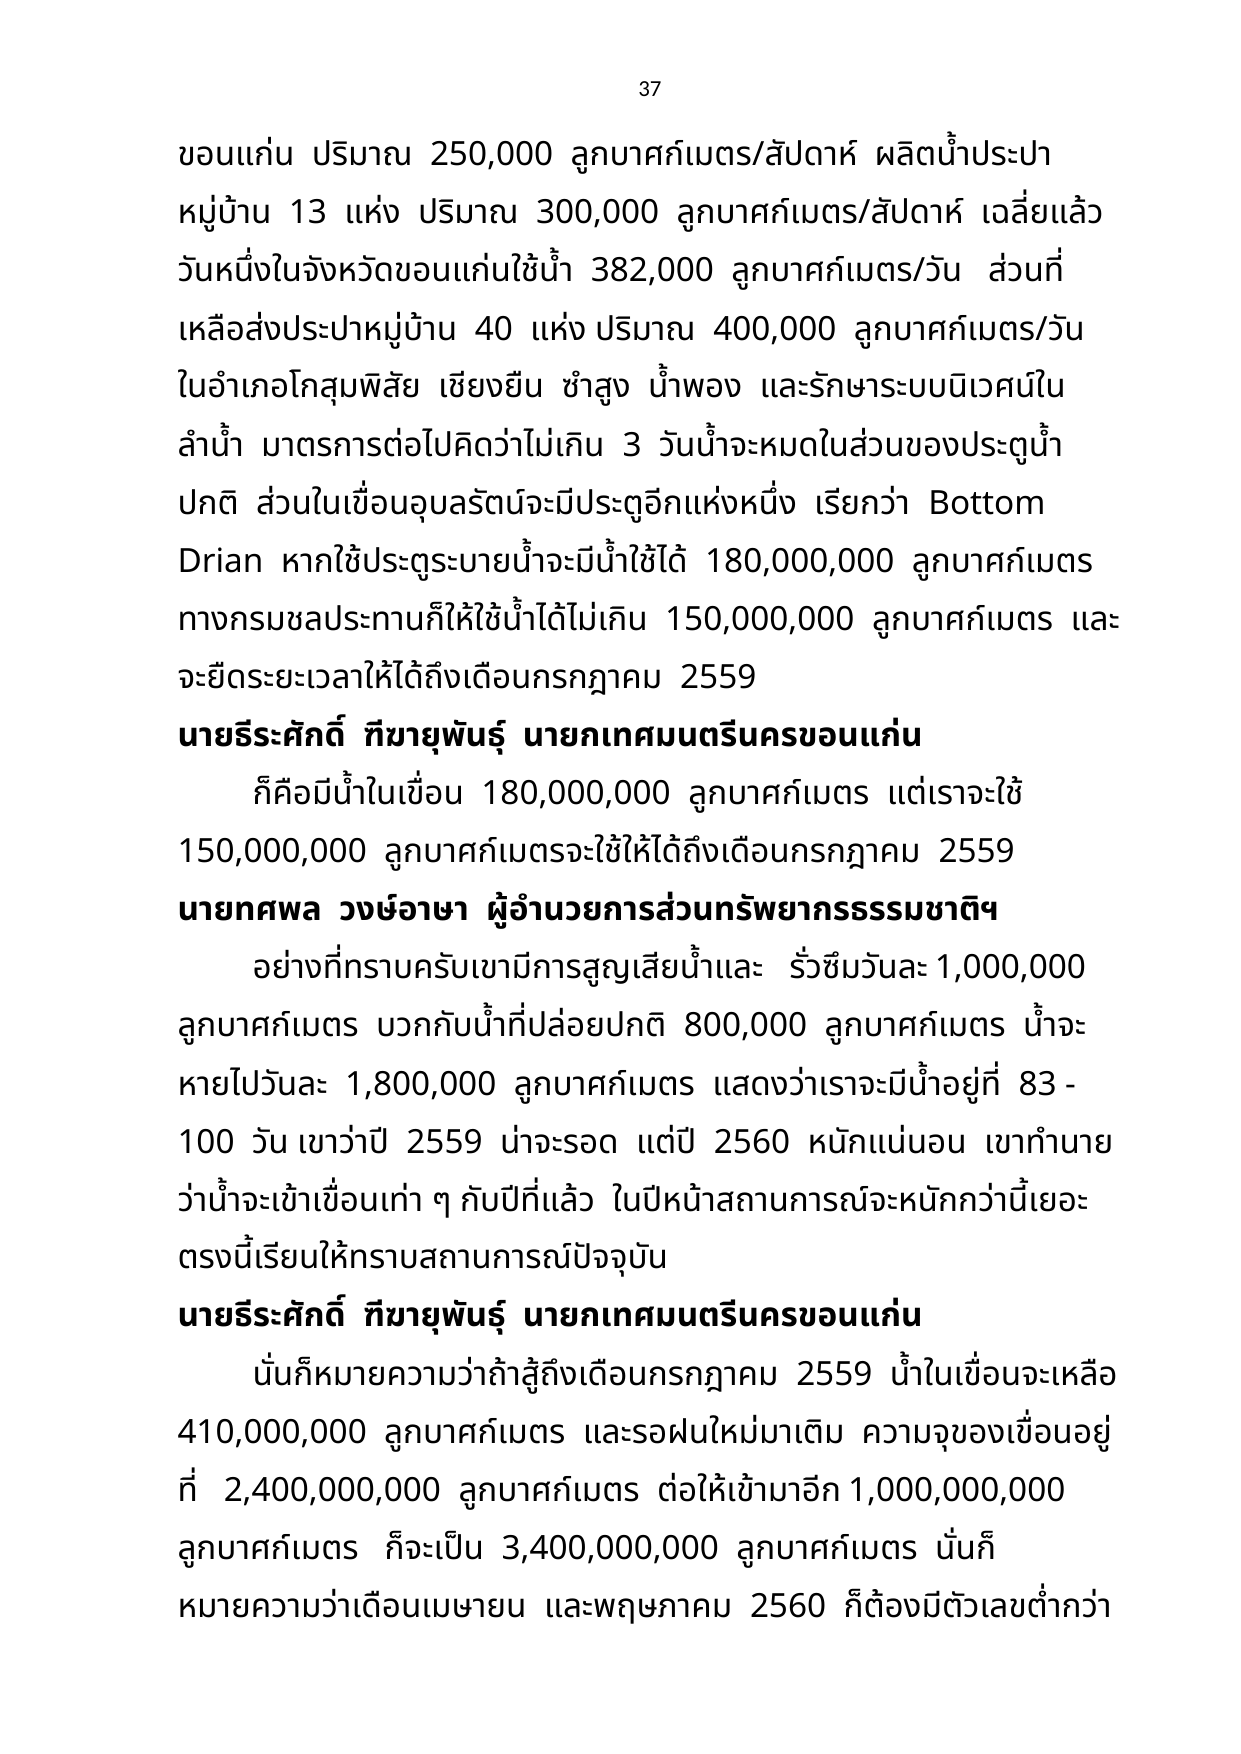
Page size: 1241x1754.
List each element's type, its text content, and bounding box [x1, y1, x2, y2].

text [177, 130, 1122, 703]
text ก็คือมีน้ำในเขื่อน 180,000,000 ลูกบาศก์เมตร แต่เราจะใช้ 150,000,000 ลูกบาศก์เมตรจะใช้ให้ได้ถึงเดือนกรกฎาคม 2559 [177, 769, 1122, 878]
text นายธีระศักดิ์ ฑีฆายุพันธุ์ นายกเทศมนตรีนครขอนแก่น [177, 711, 1122, 761]
text นายทศพล วงษ์อาษา ผู้อำนวยการส่วนทรัพยากรธรรมชาติฯ [177, 885, 1122, 936]
text นายธีระศักดิ์ ฑีฆายุพันธุ์ นายกเทศมนตรีนครขอนแก่น [177, 1291, 1122, 1342]
text อย่างที่ทราบครับเขามีการสูญเสียน้ำและ รั่วซึมวันละ1,000,000 ลูกบาศก์เมตร บวกกับน้ำที่ปล่อยปกติ 800,000 ลูกบาศก์เมตร น้ำจะหายไปวันละ 1,800,000 ลูกบาศก์เมตร แสดงว่าเราจะมีน้ำอยู่ที่ 83 - 100 วัน เขาว่าปี 2559 น่าจะรอด แต่ปี 2560 หนักแน่นอน เขาทำนายว่าน้ำจะเข้าเขื่อนเท่า ๆ กับปีที่แล้ว ในปีหน้าสถานการณ์จะหนักกว่านี้เยอะ ตรงนี้เรียนให้ทราบสถานการณ์ปัจจุบัน [177, 943, 1122, 1284]
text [177, 1349, 1122, 1632]
